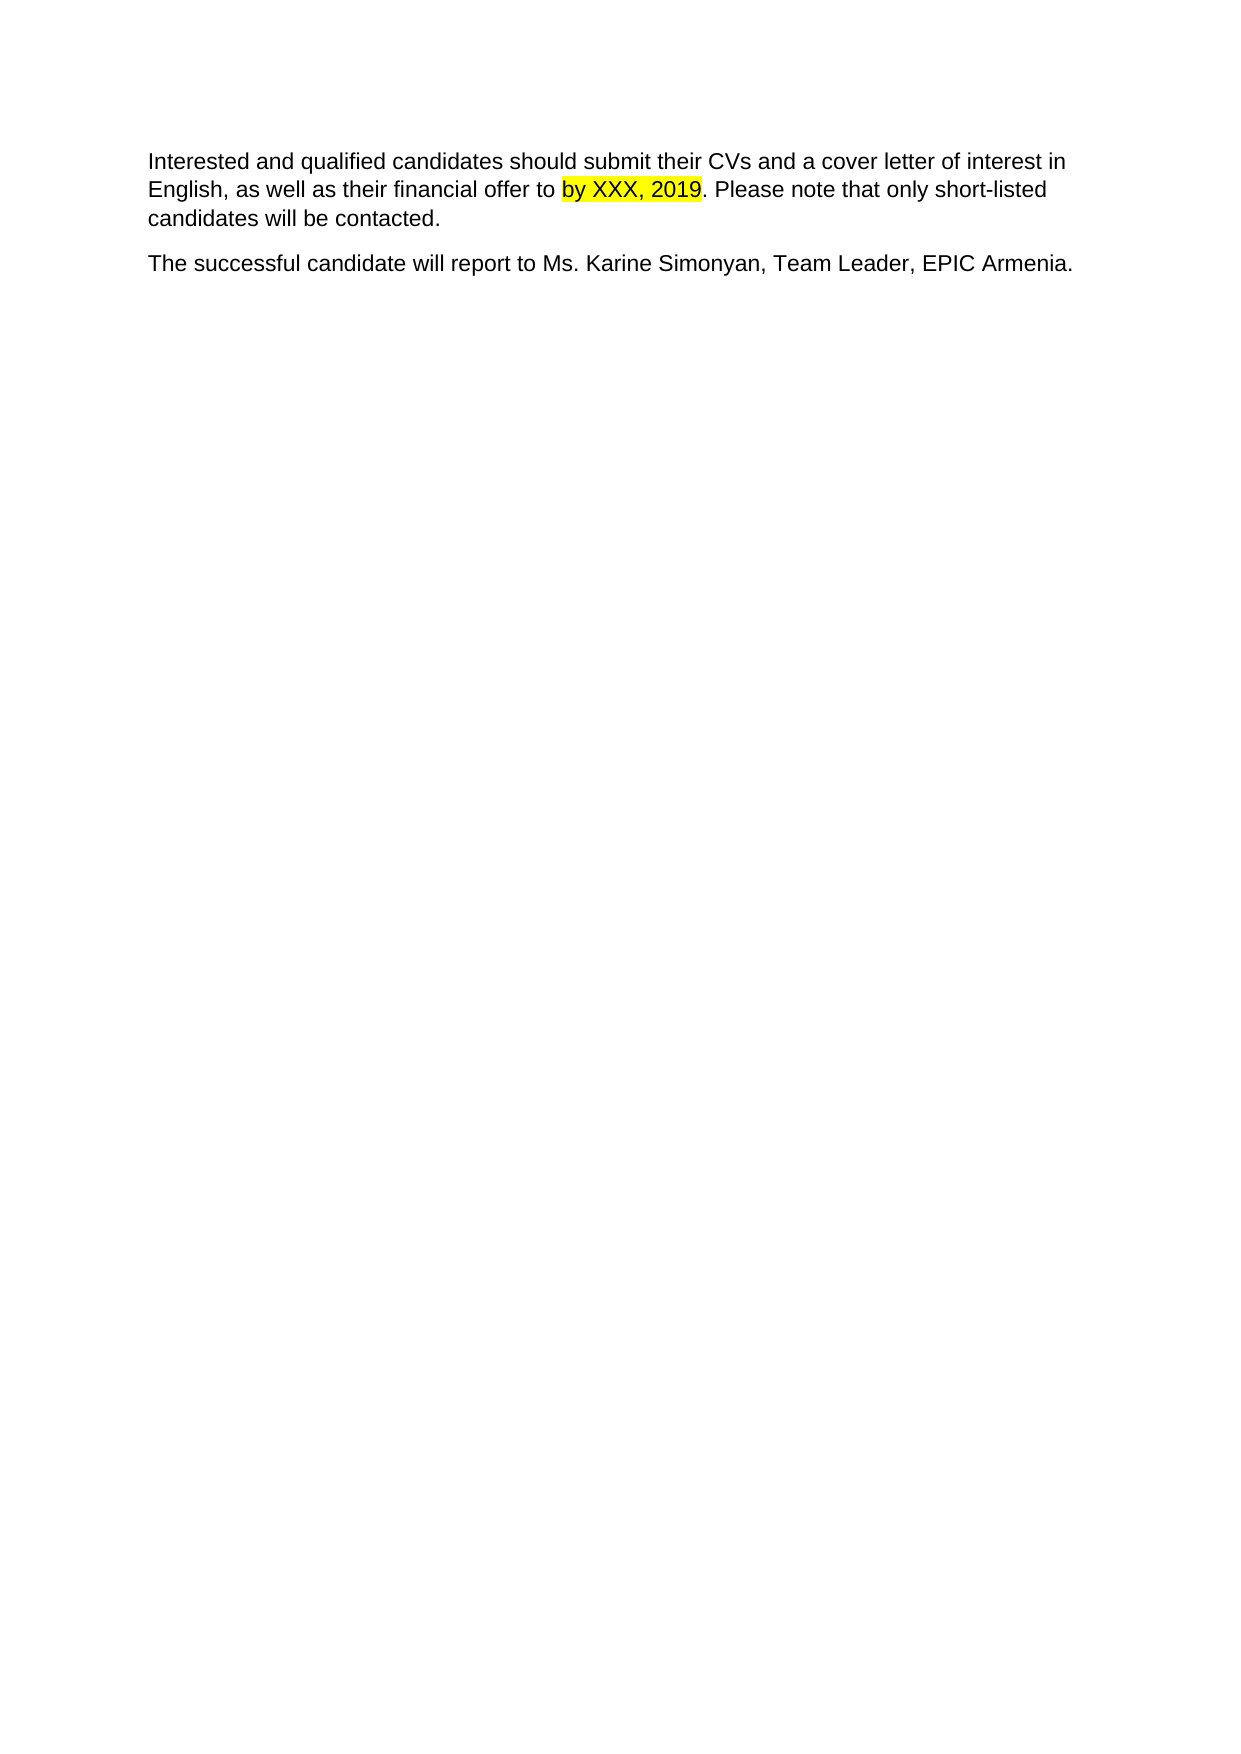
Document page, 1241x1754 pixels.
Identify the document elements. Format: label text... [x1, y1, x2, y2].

text The successful candidate will report to Ms. Karine Simonyan, Team Leader, EPIC Armenia. [148, 249, 1093, 276]
text Interested and qualified candidates should submit their CVs and a cover letter of interest in English, as well as their financial offer to by XXX, 2019. Please note that only short-listed candidates will be contacted. [148, 148, 1093, 231]
